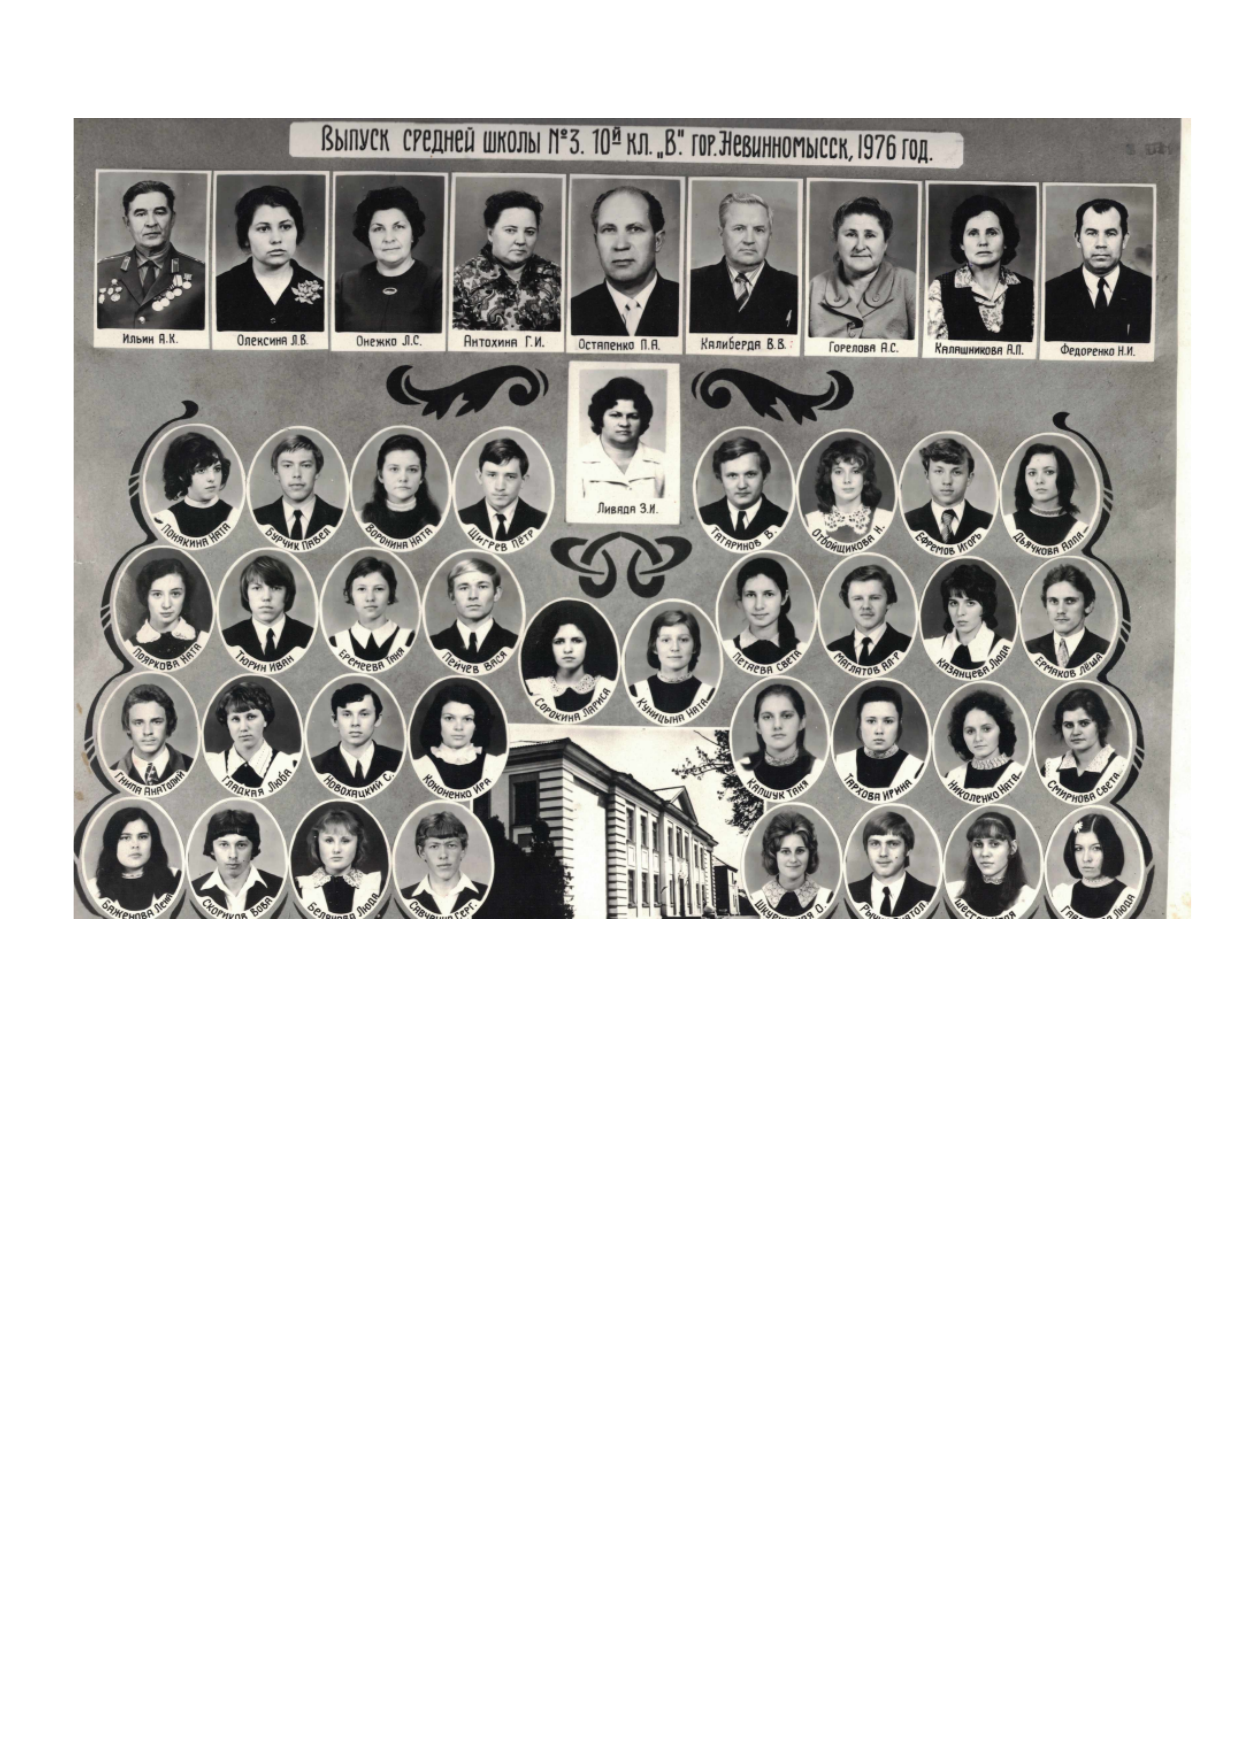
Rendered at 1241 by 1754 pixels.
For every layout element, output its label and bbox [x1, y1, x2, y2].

picture [73, 118, 1192, 919]
